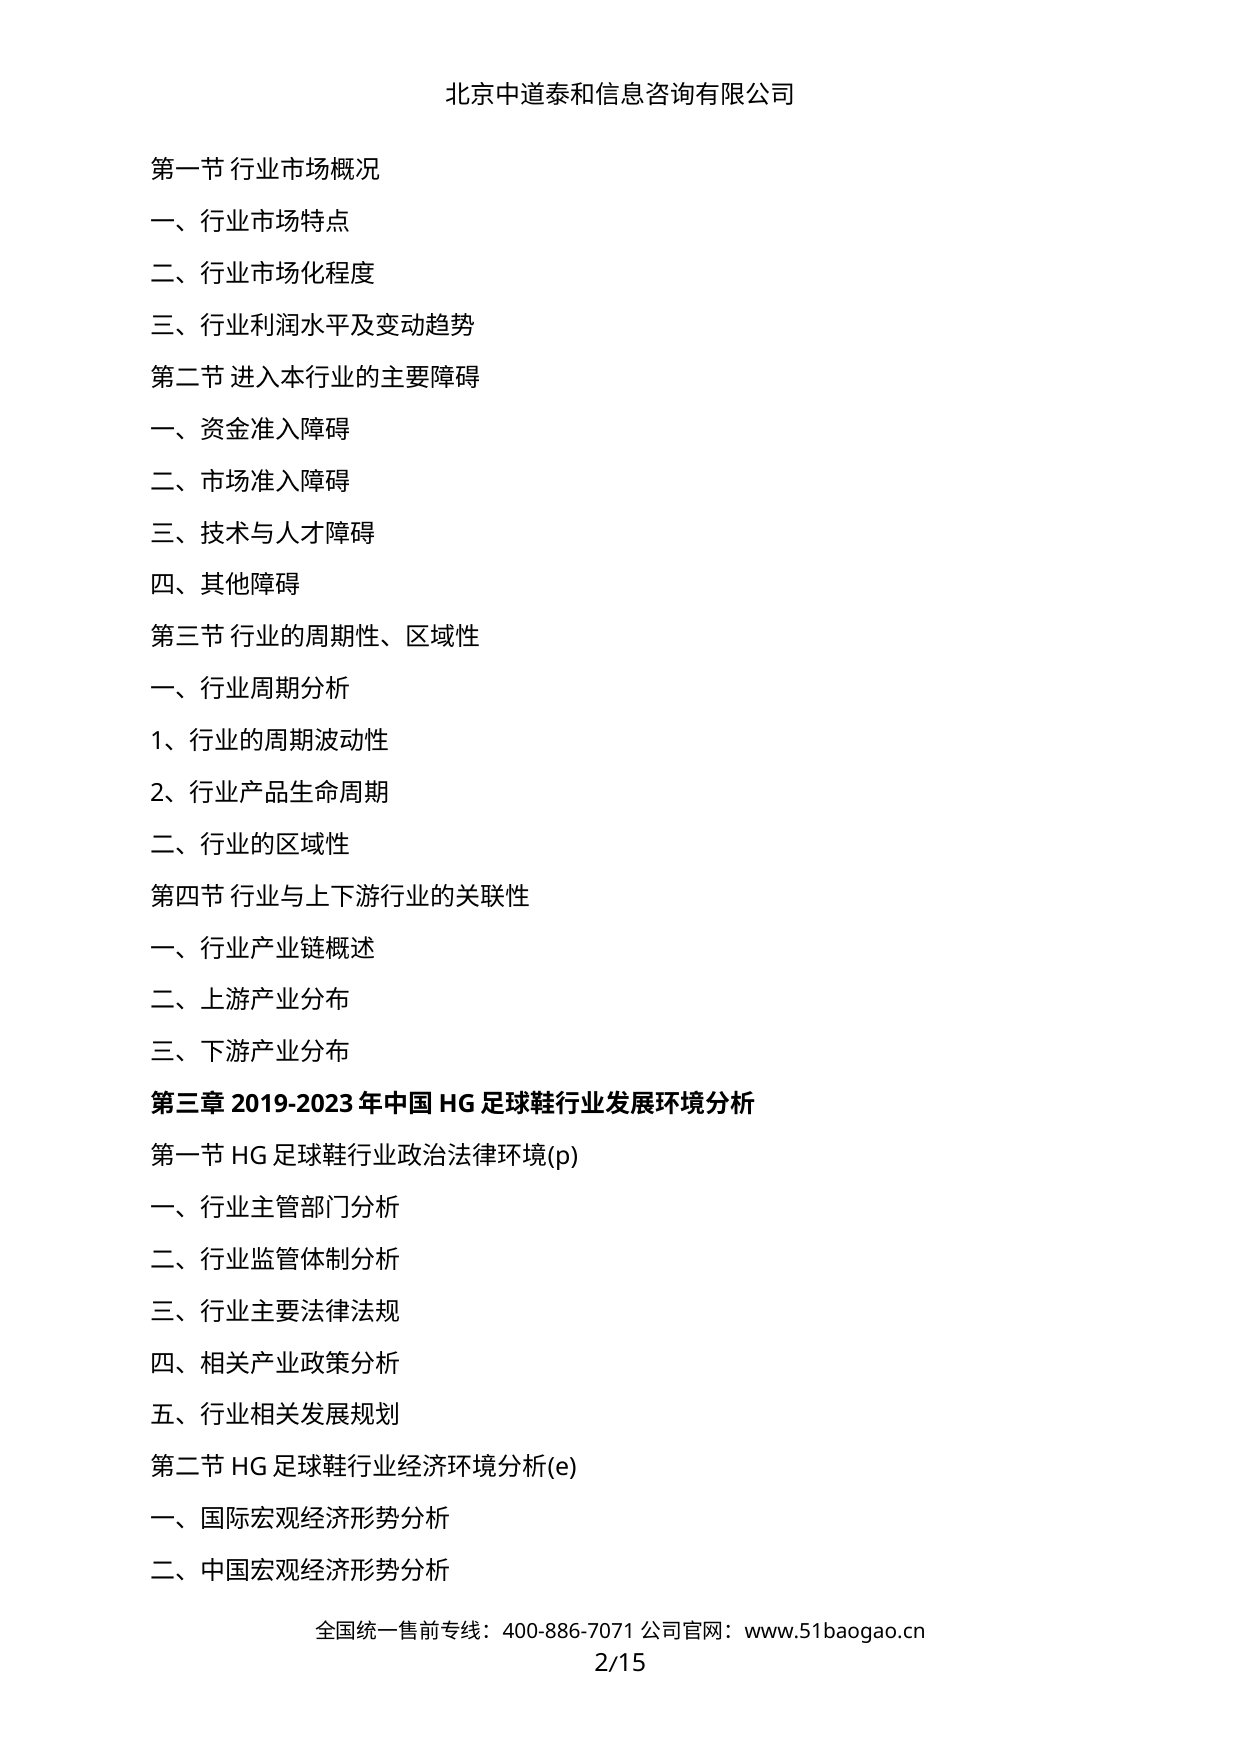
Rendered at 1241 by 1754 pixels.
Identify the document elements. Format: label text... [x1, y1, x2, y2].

text 三、技术与人才障碍 [150, 513, 1090, 549]
text 二、上游产业分布 [150, 980, 1090, 1016]
text 二、中国宏观经济形势分析 [150, 1551, 1090, 1587]
text 二、市场准入障碍 [150, 461, 1090, 497]
text 一、资金准入障碍 [150, 409, 1090, 446]
text 第二节 进入本行业的主要障碍 [150, 357, 1090, 394]
text 三、行业利润水平及变动趋势 [150, 306, 1090, 342]
text 第一节 HG足球鞋行业政治法律环境(p) [150, 1136, 1090, 1172]
text 1、行业的周期波动性 [150, 721, 1090, 757]
text 五、行业相关发展规划 [150, 1395, 1090, 1431]
text 2、行业产品生命周期 [150, 772, 1090, 809]
text 第三节 行业的周期性、区域性 [150, 617, 1090, 653]
text 一、行业周期分析 [150, 669, 1090, 705]
text 一、行业市场特点 [150, 202, 1090, 238]
text 第四节 行业与上下游行业的关联性 [150, 876, 1090, 912]
text 第三章 2019-2023年中国HG足球鞋行业发展环境分析 [150, 1084, 1090, 1120]
text 二、行业市场化程度 [150, 254, 1090, 290]
text 一、行业产业链概述 [150, 928, 1090, 964]
text 二、行业的区域性 [150, 824, 1090, 861]
text 二、行业监管体制分析 [150, 1239, 1090, 1276]
text 一、国际宏观经济形势分析 [150, 1499, 1090, 1535]
text 三、下游产业分布 [150, 1032, 1090, 1068]
text 三、行业主要法律法规 [150, 1291, 1090, 1327]
text 第一节 行业市场概况 [150, 150, 1090, 186]
text 四、相关产业政策分析 [150, 1343, 1090, 1379]
text 四、其他障碍 [150, 565, 1090, 601]
text 第二节 HG足球鞋行业经济环境分析(e) [150, 1447, 1090, 1483]
text 一、行业主管部门分析 [150, 1187, 1090, 1224]
